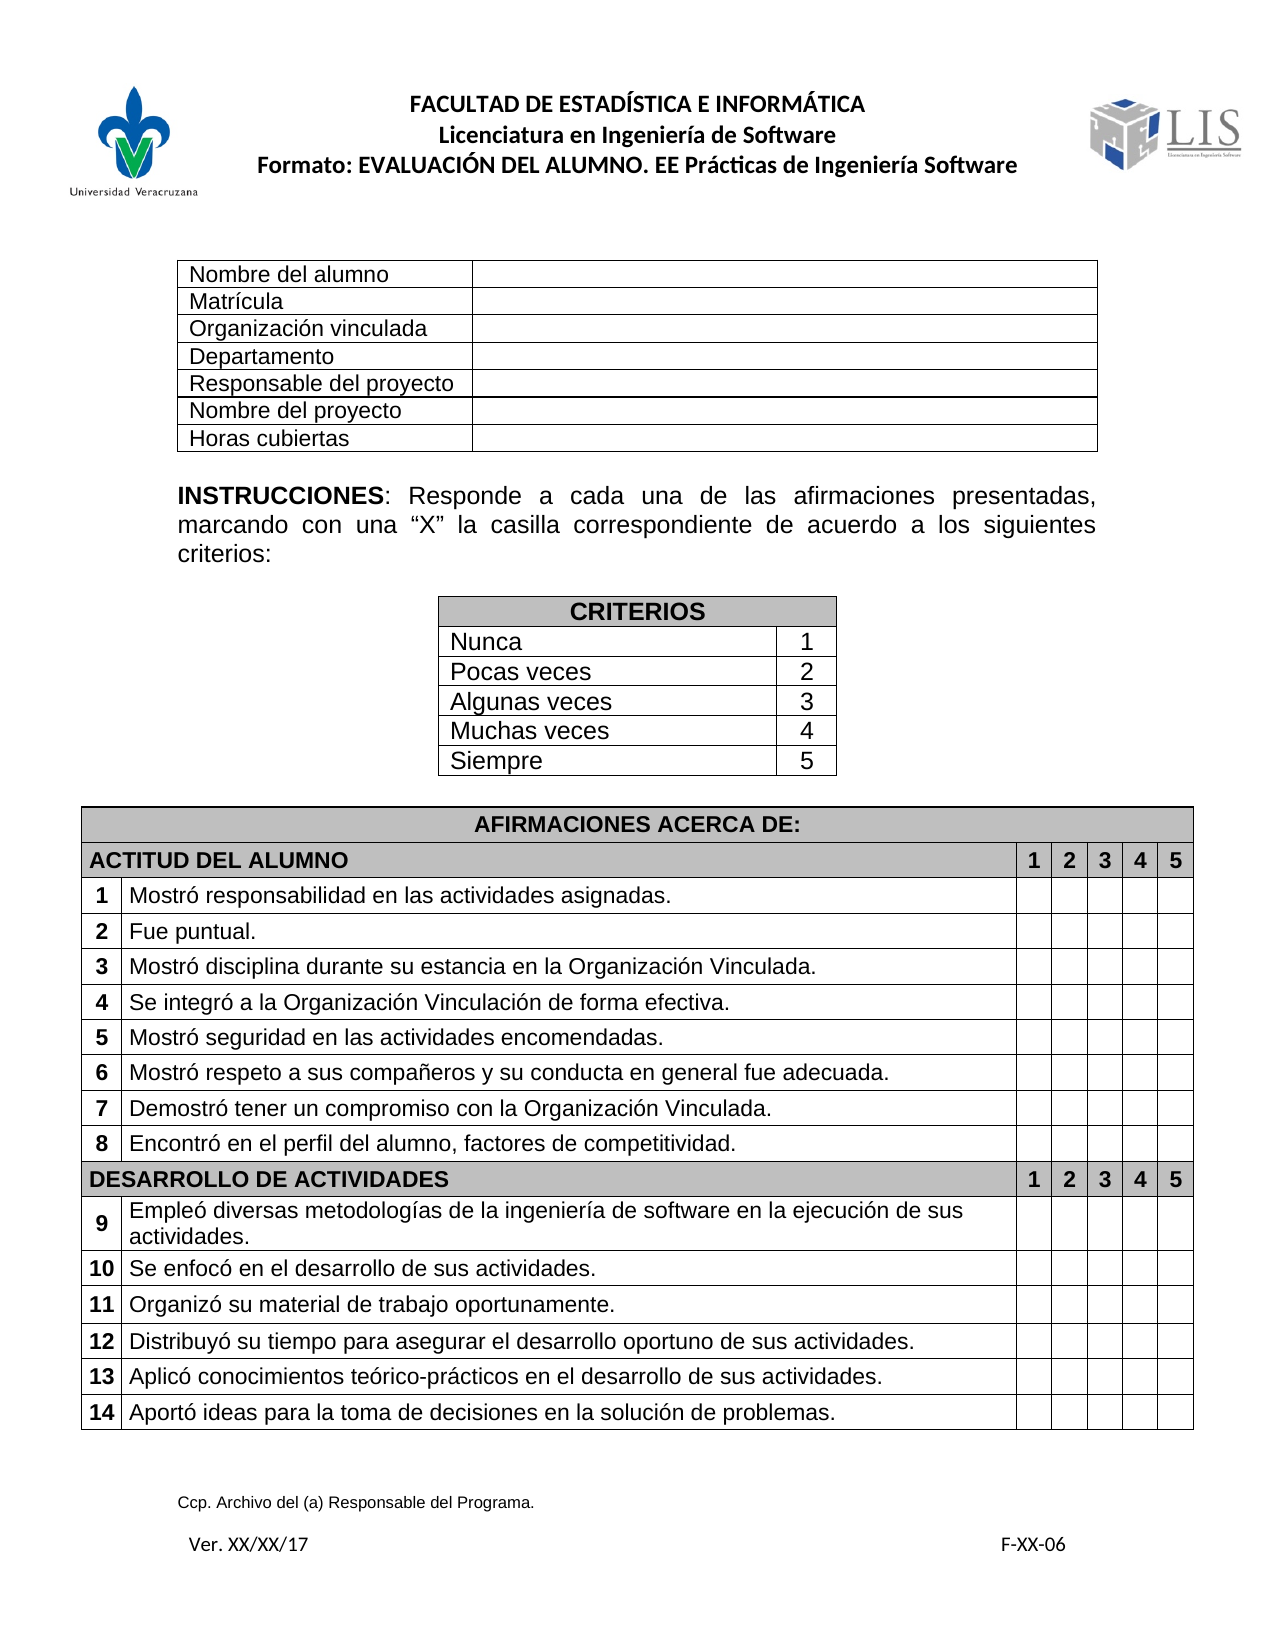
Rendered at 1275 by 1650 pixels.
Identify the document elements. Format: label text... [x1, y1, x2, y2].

table_cell Demostró tener un compromiso con la Organización Vinculada. [122, 1091, 1016, 1125]
table_cell [1052, 1324, 1087, 1358]
table_cell Se integró a la Organización Vinculación de forma efectiva. [122, 985, 1016, 1019]
table_cell 13 [82, 1359, 121, 1394]
table_cell [473, 288, 1097, 314]
table_cell [1158, 1324, 1193, 1358]
table_cell [1088, 1359, 1122, 1394]
table_cell 6 [82, 1055, 121, 1090]
table_cell [1123, 985, 1157, 1019]
table_cell ACTITUD DEL ALUMNO [82, 843, 1016, 877]
table_cell [1017, 1395, 1051, 1429]
table_cell Mostró responsabilidad en las actividades asignadas. [122, 878, 1016, 913]
table_cell [1052, 1197, 1087, 1250]
table_cell [1158, 949, 1193, 983]
table_cell 5 [82, 1020, 121, 1054]
table_cell 2 [1052, 1162, 1087, 1196]
table_cell Mostró disciplina durante su estancia en la Organización Vinculada. [122, 949, 1016, 983]
table_cell [1052, 1020, 1087, 1054]
table_cell [1017, 949, 1051, 983]
table_cell [1052, 1126, 1087, 1161]
table_cell 14 [82, 1395, 121, 1429]
table_cell [1158, 914, 1193, 948]
table_cell [473, 315, 1097, 342]
table_cell [1088, 1395, 1122, 1429]
table_cell 1 [82, 878, 121, 913]
table_cell [1158, 1126, 1193, 1161]
table_cell [1123, 949, 1157, 983]
table_cell [473, 343, 1097, 369]
table_cell [1052, 1286, 1087, 1323]
table_cell [1088, 1126, 1122, 1161]
table_header Nombre del alumno [178, 261, 472, 287]
table_cell Fue puntual. [122, 914, 1016, 948]
table_cell 3 [777, 686, 836, 715]
table_cell 5 [1158, 843, 1193, 877]
table_cell [1123, 1091, 1157, 1125]
table_cell [1052, 1091, 1087, 1125]
table_cell [1123, 914, 1157, 948]
table_cell [1017, 1091, 1051, 1125]
table_cell [1088, 1286, 1122, 1323]
table_cell [1052, 985, 1087, 1019]
table_header [473, 261, 1097, 287]
table_cell [1158, 985, 1193, 1019]
table_cell Distribuyó su tiempo para asegurar el desarrollo oportuno de sus actividades. [122, 1324, 1016, 1358]
table_cell [1158, 1251, 1193, 1285]
table_cell 2 [82, 914, 121, 948]
table_cell [1088, 1324, 1122, 1358]
table_cell Siempre [439, 746, 776, 775]
table_cell 2 [1052, 843, 1087, 877]
table_cell [1052, 1251, 1087, 1285]
table_cell Nombre del proyecto [178, 398, 472, 424]
table_cell 3 [1088, 843, 1122, 877]
table_cell Empleó diversas metodologías de la ingeniería de software en la ejecución de sus actividades. [122, 1197, 1016, 1250]
table_cell Se enfocó en el desarrollo de sus actividades. [122, 1251, 1016, 1285]
table_cell DESARROLLO DE ACTIVIDADES [82, 1162, 1016, 1196]
table_cell [1088, 1197, 1122, 1250]
table_cell Aportó ideas para la toma de decisiones en la solución de problemas. [122, 1395, 1016, 1429]
table_cell [1088, 1055, 1122, 1090]
table_cell [1158, 1020, 1193, 1054]
picture [68, 83, 199, 197]
table_cell [1052, 1395, 1087, 1429]
table_cell [1017, 1324, 1051, 1358]
table_cell [1017, 914, 1051, 948]
table_cell [1017, 878, 1051, 913]
table_cell [1123, 878, 1157, 913]
table_cell Responsable del proyecto [178, 370, 472, 396]
table_cell Nunca [439, 627, 776, 656]
table_cell [1088, 878, 1122, 913]
table_cell [1158, 1395, 1193, 1429]
table_cell [1123, 1251, 1157, 1285]
table_cell [1088, 1091, 1122, 1125]
table_cell Horas cubiertas [178, 425, 472, 451]
table_cell Departamento [178, 343, 472, 369]
table_cell [1158, 1286, 1193, 1323]
table_cell [1123, 1126, 1157, 1161]
table_cell 11 [82, 1286, 121, 1323]
table_cell 12 [82, 1324, 121, 1358]
table_cell Organizó su material de trabajo oportunamente. [122, 1286, 1016, 1323]
table_cell [1017, 1197, 1051, 1250]
table_cell 4 [1123, 843, 1157, 877]
table_cell [1123, 1359, 1157, 1394]
table_cell [1088, 1251, 1122, 1285]
table_cell [1158, 1359, 1193, 1394]
table_cell [1158, 1197, 1193, 1250]
table_cell [1017, 985, 1051, 1019]
table_cell [1123, 1395, 1157, 1429]
table_cell 8 [82, 1126, 121, 1161]
table_cell [1123, 1286, 1157, 1323]
table_cell [473, 370, 1097, 396]
table_cell Mostró respeto a sus compañeros y su conducta en general fue adecuada. [122, 1055, 1016, 1090]
table_cell 1 [1017, 843, 1051, 877]
table_cell [1017, 1286, 1051, 1323]
table_cell [1052, 914, 1087, 948]
picture [1082, 94, 1245, 174]
table_cell Aplicó conocimientos teórico-prácticos en el desarrollo de sus actividades. [122, 1359, 1016, 1394]
table_cell 5 [1158, 1162, 1193, 1196]
table_cell 4 [777, 716, 836, 745]
table_cell [1052, 1055, 1087, 1090]
table_cell 5 [777, 746, 836, 775]
table_cell [1088, 949, 1122, 983]
table_cell [1158, 878, 1193, 913]
table_cell [1123, 1324, 1157, 1358]
table_cell [1123, 1020, 1157, 1054]
table_cell 7 [82, 1091, 121, 1125]
table_cell [1052, 949, 1087, 983]
table_header CRITERIOS [439, 597, 836, 626]
table_cell 4 [1123, 1162, 1157, 1196]
table_cell [473, 425, 1097, 451]
table_cell [473, 398, 1097, 424]
table_cell 1 [1017, 1162, 1051, 1196]
table_cell 3 [82, 949, 121, 983]
table_cell 10 [82, 1251, 121, 1285]
table_header AFIRMACIONES ACERCA DE: [82, 808, 1193, 842]
table_cell [1017, 1020, 1051, 1054]
table_cell [1017, 1251, 1051, 1285]
table_cell 2 [777, 657, 836, 685]
table_cell [1123, 1197, 1157, 1250]
table_cell [1088, 914, 1122, 948]
table_cell [1017, 1126, 1051, 1161]
table_cell Mostró seguridad en las actividades encomendadas. [122, 1020, 1016, 1054]
table_cell Pocas veces [439, 657, 776, 685]
table_cell Muchas veces [439, 716, 776, 745]
table_cell Encontró en el perfil del alumno, factores de competitividad. [122, 1126, 1016, 1161]
table_cell [1017, 1055, 1051, 1090]
table_cell [1158, 1091, 1193, 1125]
table_cell [1052, 1359, 1087, 1394]
table_cell 1 [777, 627, 836, 656]
table_cell [1158, 1055, 1193, 1090]
table_cell [1017, 1359, 1051, 1394]
table_cell Matrícula [178, 288, 472, 314]
table_cell 9 [82, 1197, 121, 1250]
table_cell Organización vinculada [178, 315, 472, 342]
table_cell 3 [1088, 1162, 1122, 1196]
table_cell [1052, 878, 1087, 913]
table_cell [1088, 1020, 1122, 1054]
table_cell Algunas veces [439, 686, 776, 715]
table_cell [1123, 1055, 1157, 1090]
table_cell [1088, 985, 1122, 1019]
table_cell 4 [82, 985, 121, 1019]
text INSTRUCCIONES: Responde a cada una de las afirmaciones presentadas, marcando con una “X” la casilla correspondiente de acuerdo a los siguientes criterios: [177, 481, 1098, 567]
